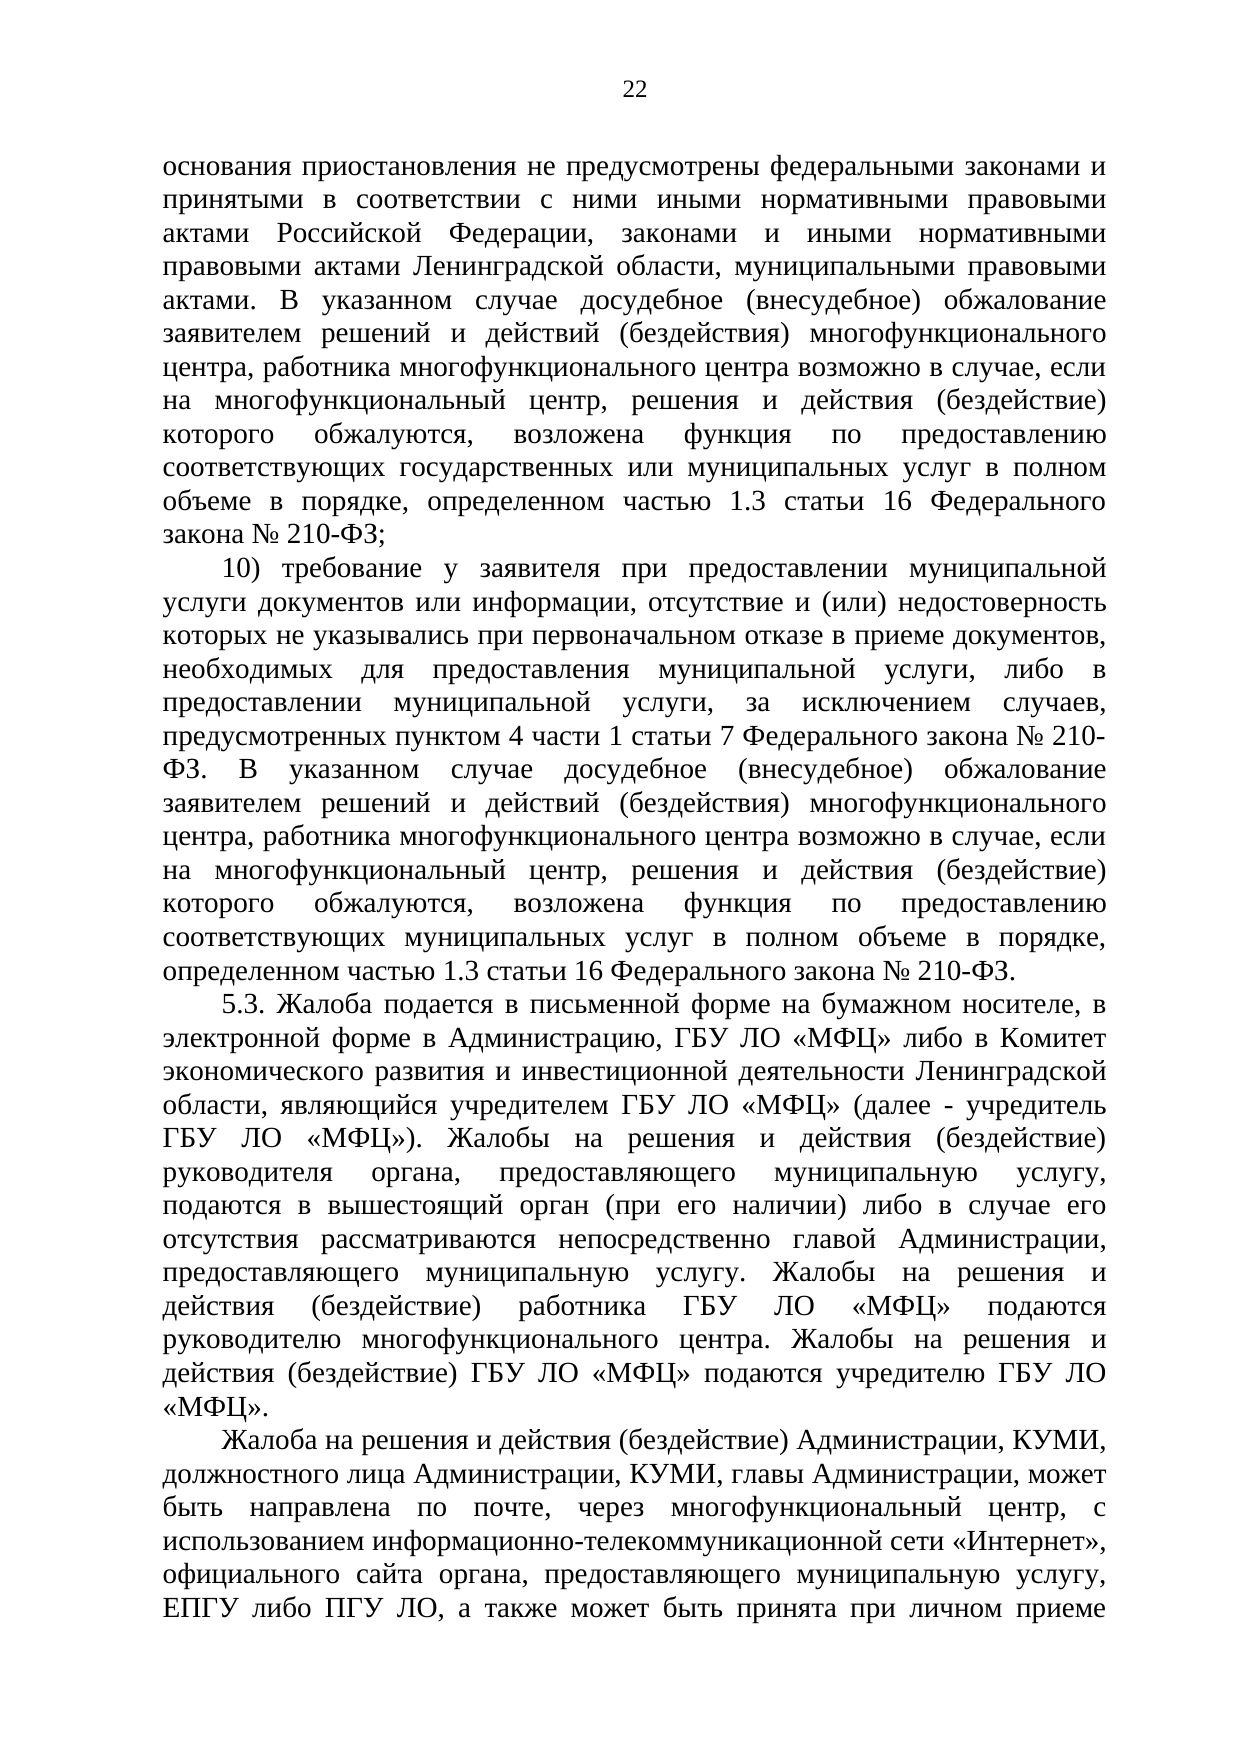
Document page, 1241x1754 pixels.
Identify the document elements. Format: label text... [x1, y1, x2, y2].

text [162, 148, 1107, 550]
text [162, 1422, 1107, 1623]
text 10) требование у заявителя при предоставлении муниципальной услуги документов или информации, отсутствие и (или) недостоверность которых не указывались при первоначальном отказе в приеме документов, необходимых для предоставления муниципальной услуги, либо в предоставлении муниципальной услуги, за исключением случаев, предусмотренных пунктом 4 части 1 статьи 7 Федерального закона № 210-ФЗ. В указанном случае досудебное (внесудебное) обжалование заявителем решений и действий (бездействия) многофункционального центра, работника многофункционального центра возможно в случае, если на многофункциональный центр, решения и действия (бездействие) которого обжалуются, возложена функция по предоставлению соответствующих муниципальных услуг в полном объеме в порядке, определенном частью 1.3 статьи 16 Федерального закона № 210-ФЗ. [162, 550, 1107, 986]
text 5.3. Жалоба подается в письменной форме на бумажном носителе, в электронной форме в Администрацию, ГБУ ЛО «МФЦ» либо в Комитет экономического развития и инвестиционной деятельности Ленинградской области, являющийся учредителем ГБУ ЛО «МФЦ» (далее - учредитель ГБУ ЛО «МФЦ»). Жалобы на решения и действия (бездействие) руководителя органа, предоставляющего муниципальную услугу, подаются в вышестоящий орган (при его наличии) либо в случае его отсутствия рассматриваются непосредственно главой Администрации, предоставляющего муниципальную услугу. Жалобы на решения и действия (бездействие) работника ГБУ ЛО «МФЦ» подаются руководителю многофункционального центра. Жалобы на решения и действия (бездействие) ГБУ ЛО «МФЦ» подаются учредителю ГБУ ЛО «МФЦ». [162, 986, 1107, 1422]
